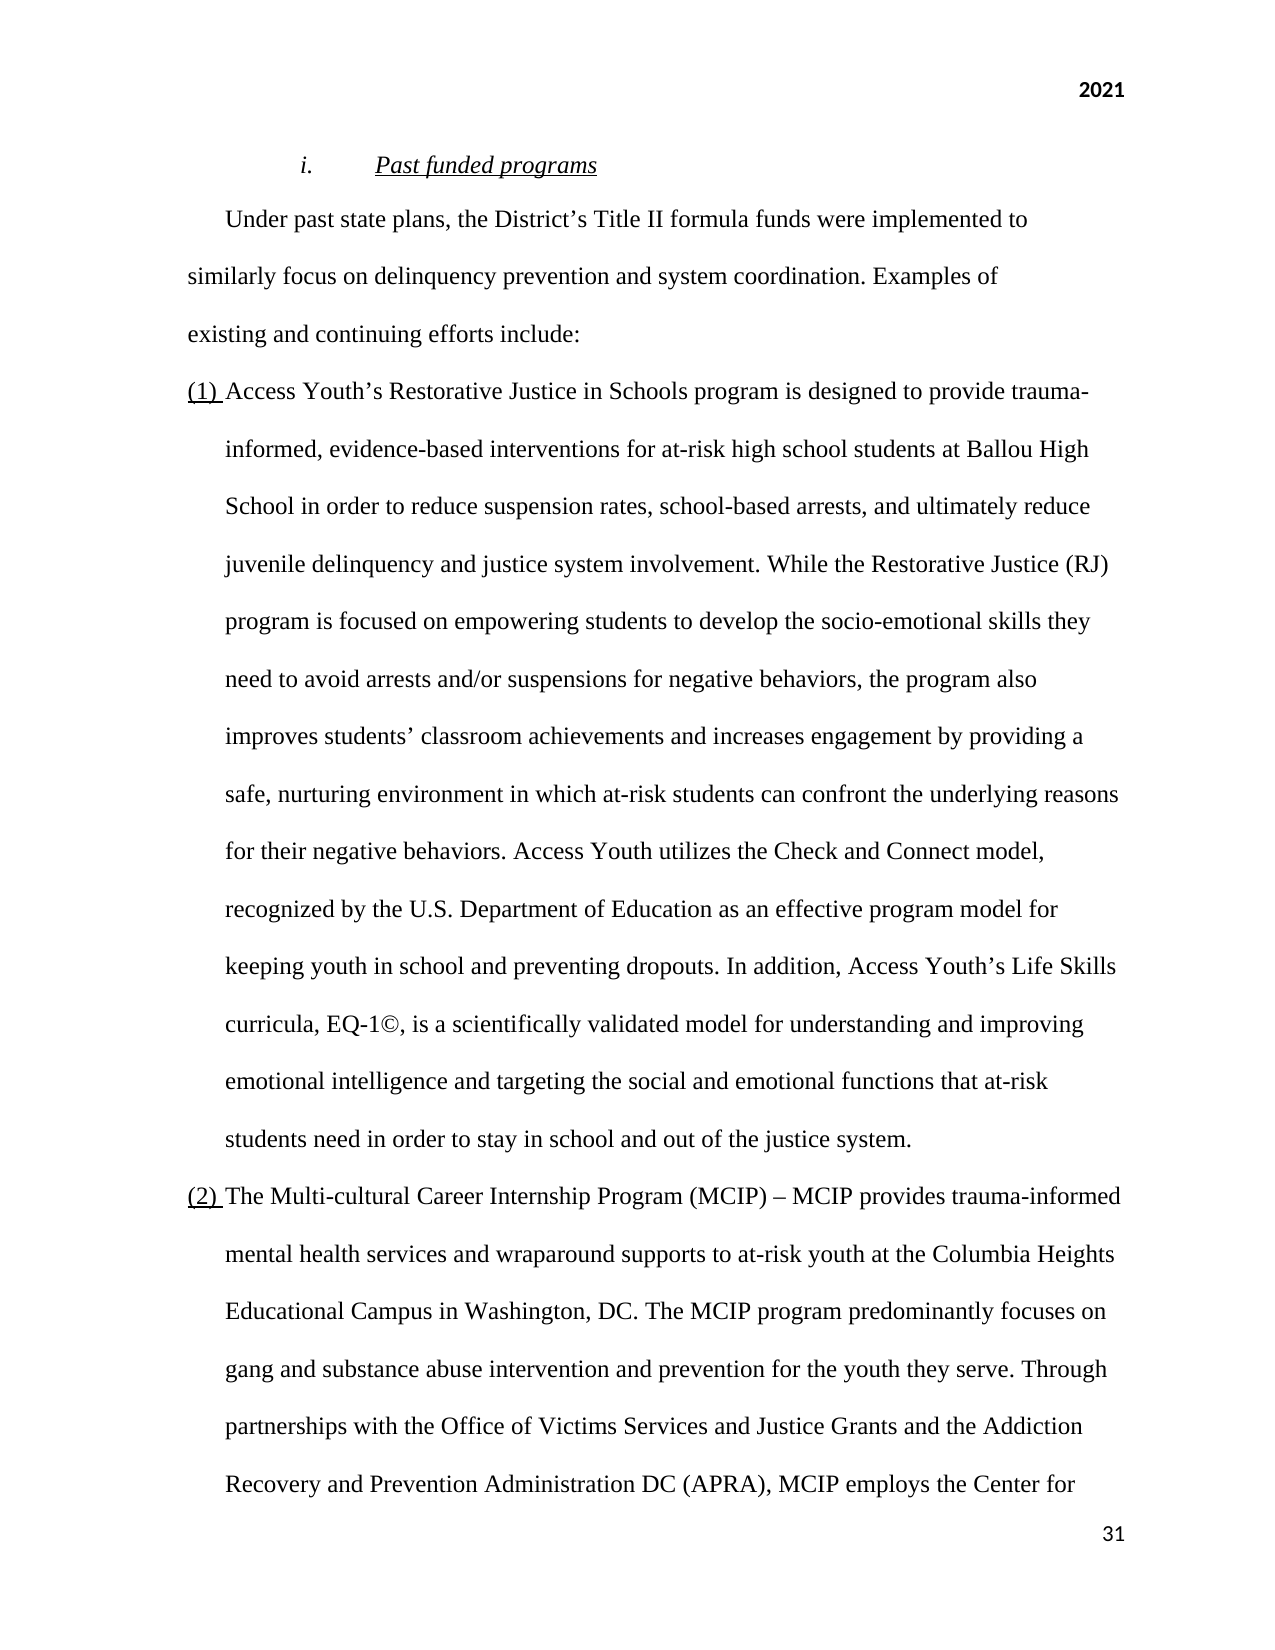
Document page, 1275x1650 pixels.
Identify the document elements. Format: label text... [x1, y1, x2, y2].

list Past funded programs [300, 150, 1059, 179]
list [187, 1181, 1125, 1498]
list Access Youth’s Restorative Justice in Schools program is designed to provide trauma-informed, evidence-based interventions for at-risk high school students at Ballou High School in order to reduce suspension rates, school-based arrests, and ultimately reduce juvenile delinquency and justice system involvement. While the Restorative Justice (RJ) program is focused on empowering students to develop the socio-emotional skills they need to avoid arrests and/or suspensions for negative behaviors, the program also improves students’ classroom achievements and increases engagement by providing a safe, nurturing environment in which at-risk students can confront the underlying reasons for their negative behaviors. Access Youth utilizes the Check and Connect model, recognized by the U.S. Department of Education as an effective program model for keeping youth in school and preventing dropouts. In addition, Access Youth’s Life Skills curricula, EQ-1©, is a scientifically validated model for understanding and improving emotional intelligence and targeting the social and emotional functions that at-risk students need in order to stay in school and out of the justice system. [187, 376, 1125, 1153]
text Under past state plans, the District’s Title II formula funds were implemented to similarly focus on delinquency prevention and system coordination. Examples of existing and continuing efforts include: [187, 204, 1059, 348]
